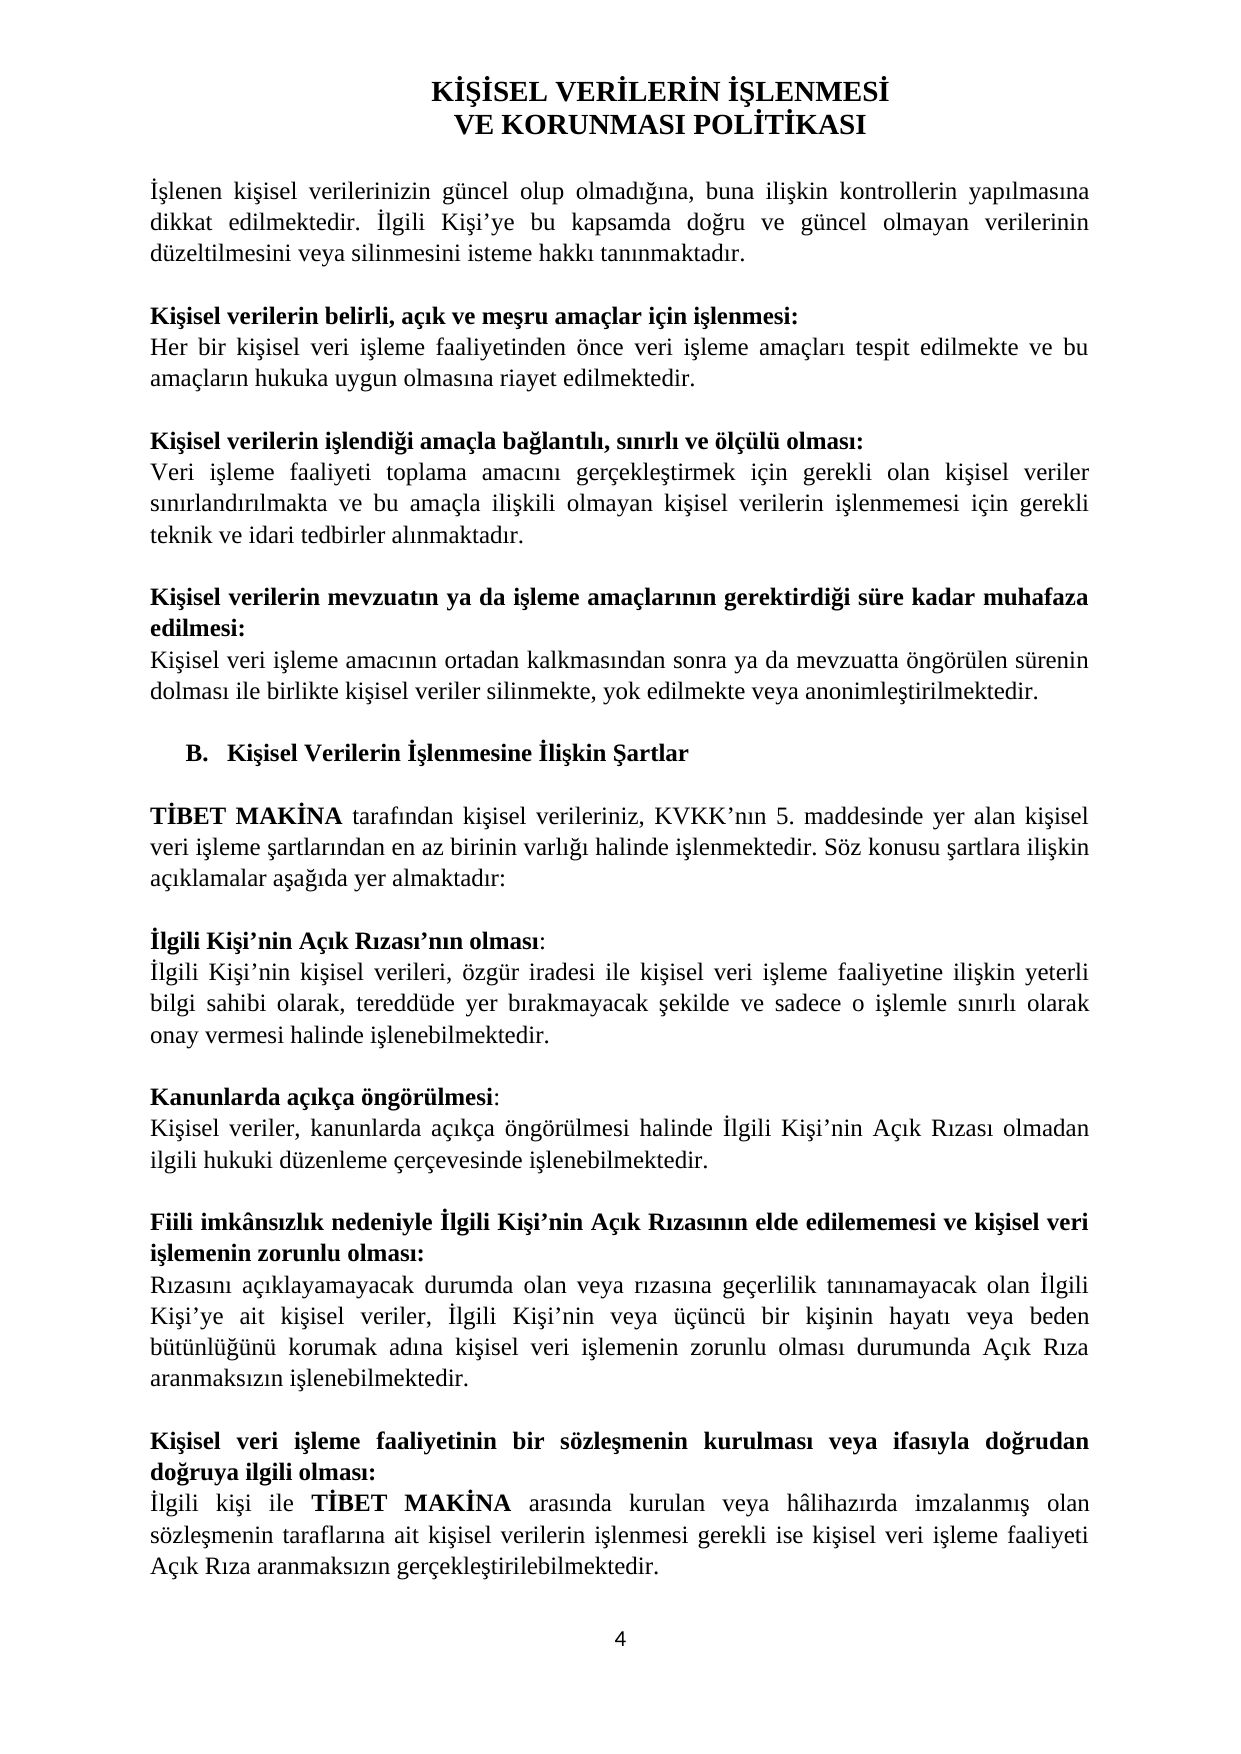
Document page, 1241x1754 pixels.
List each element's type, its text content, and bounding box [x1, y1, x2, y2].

text Kanunlarda açıkça öngörülmesi: [150, 1081, 1090, 1112]
list Kişisel verilerin işlendiği amaçla bağlantılı, sınırlı ve ölçülü olması: [150, 424, 1090, 456]
subtitle Kişisel Verilerin İşlenmesine İlişkin Şartlar [185, 737, 1090, 768]
text İlgili kişi ile TİBET MAKİNA arasında kurulan veya hâlihazırda imzalanmış olan sözleşmenin taraflarına ait kişisel verilerin işlenmesi gerekli ise kişisel veri işleme faaliyeti Açık Rıza aranmaksızın gerçekleştirilebilmektedir. [150, 1487, 1090, 1581]
text Kişisel veri işleme faaliyetinin bir sözleşmenin kurulması veya ifasıyla doğrudan doğruya ilgili olması: [150, 1424, 1090, 1487]
list Kişisel veri işleme amacının ortadan kalkmasından sonra ya da mevzuatta öngörülen sürenin dolması ile birlikte kişisel veriler silinmekte, yok edilmekte veya anonimleştirilmektedir. [150, 643, 1090, 706]
list İşlenen kişisel verilerinizin güncel olup olmadığına, buna ilişkin kontrollerin yapılmasına dikkat edilmektedir. İlgili Kişi’ye bu kapsamda doğru ve güncel olmayan verilerinin düzeltilmesini veya silinmesini isteme hakkı tanınmaktadır. [150, 174, 1090, 268]
text TİBET MAKİNA tarafından kişisel verileriniz, KVKK’nın 5. maddesinde yer alan kişisel veri işleme şartlarından en az birinin varlığı halinde işlenmektedir. Söz konusu şartlara ilişkin açıklamalar aşağıda yer almaktadır: [150, 799, 1090, 893]
list Kişisel verilerin mevzuatın ya da işleme amaçlarının gerektirdiği süre kadar muhafaza edilmesi: [150, 581, 1090, 643]
text İlgili Kişi’nin kişisel verileri, özgür iradesi ile kişisel veri işleme faaliyetine ilişkin yeterli bilgi sahibi olarak, tereddüde yer bırakmayacak şekilde ve sadece o işlemle sınırlı olarak onay vermesi halinde işlenebilmektedir. [150, 956, 1090, 1049]
text İlgili Kişi’nin Açık Rızası’nın olması: [150, 924, 1090, 956]
text Kişisel veriler, kanunlarda açıkça öngörülmesi halinde İlgili Kişi’nin Açık Rızası olmadan ilgili hukuki düzenleme çerçevesinde işlenebilmektedir. [150, 1112, 1090, 1174]
list Kişisel verilerin belirli, açık ve meşru amaçlar için işlenmesi: [150, 299, 1090, 331]
text Rızasını açıklayamayacak durumda olan veya rızasına geçerlilik tanınamayacak olan İlgili Kişi’ye ait kişisel veriler, İlgili Kişi’nin veya üçüncü bir kişinin hayatı veya beden bütünlüğünü korumak adına kişisel veri işlemenin zorunlu olması durumunda Açık Rıza aranmaksızın işlenebilmektedir. [150, 1268, 1090, 1393]
text Fiili imkânsızlık nedeniyle İlgili Kişi’nin Açık Rızasının elde edilememesi ve kişisel veri işlemenin zorunlu olması: [150, 1206, 1090, 1268]
list Her bir kişisel veri işleme faaliyetinden önce veri işleme amaçları tespit edilmekte ve bu amaçların hukuka uygun olmasına riayet edilmektedir. [150, 331, 1090, 393]
list Veri işleme faaliyeti toplama amacını gerçekleştirmek için gerekli olan kişisel veriler sınırlandırılmakta ve bu amaçla ilişkili olmayan kişisel verilerin işlenmemesi için gerekli teknik ve idari tedbirler alınmaktadır. [150, 456, 1090, 549]
